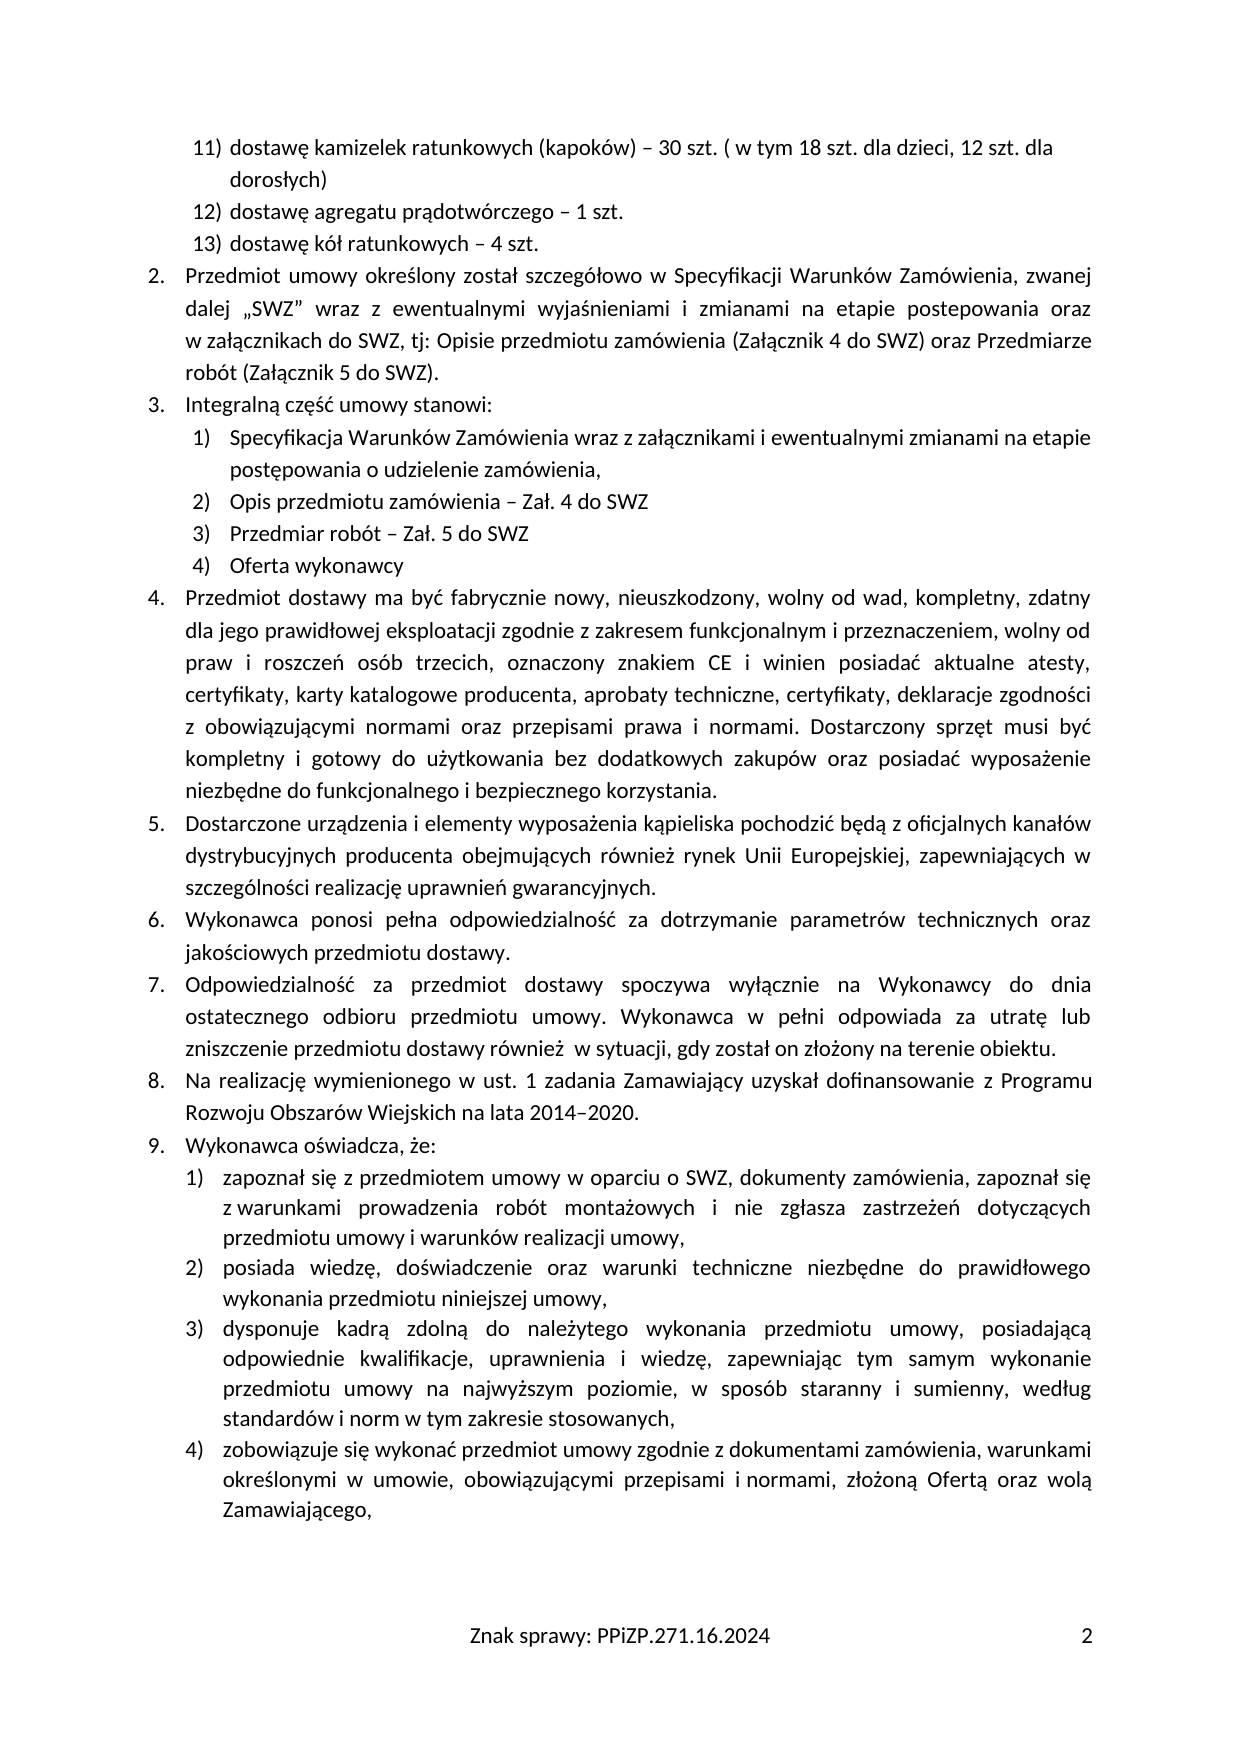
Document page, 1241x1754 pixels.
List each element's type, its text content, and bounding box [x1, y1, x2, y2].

list Odpowiedzialność za przedmiot dostawy spoczywa wyłącznie na Wykonawcy do dnia ostatecznego odbioru przedmiotu umowy. Wykonawca w pełni odpowiada za utratę lub zniszczenie przedmiotu dostawy również w sytuacji, gdy został on złożony na terenie obiektu. [148, 970, 1092, 1062]
list Specyfikacja Warunków Zamówienia wraz z załącznikami i ewentualnymi zmianami na etapie postępowania o udzielenie zamówienia, [192, 423, 1092, 483]
list Na realizację wymienionego w ust. 1 zadania Zamawiający uzyskał dofinansowanie z Programu Rozwoju Obszarów Wiejskich na lata 2014–2020. [148, 1066, 1092, 1127]
list zapoznał się z przedmiotem umowy w oparciu o SWZ, dokumenty zamówienia, zapoznał się z warunkami prowadzenia robót montażowych i nie zgłasza zastrzeżeń dotyczących przedmiotu umowy i warunków realizacji umowy, [185, 1163, 1093, 1251]
list Integralną część umowy stanowi: [148, 390, 1092, 418]
list dostawę agregatu prądotwórczego – 1 szt. [192, 197, 1093, 225]
list zobowiązuje się wykonać przedmiot umowy zgodnie z dokumentami zamówienia, warunkami określonymi w umowie, obowiązującymi przepisami i normami, złożoną Ofertą oraz wolą Zamawiającego, [185, 1435, 1093, 1523]
list dostawę kamizelek ratunkowych (kapoków) – 30 szt. ( w tym 18 szt. dla dzieci, 12 szt. dla dorosłych) [192, 133, 1093, 193]
list Przedmiot umowy określony został szczegółowo w Specyfikacji Warunków Zamówienia, zwanej dalej „SWZ” wraz z ewentualnymi wyjaśnieniami i zmianami na etapie postepowania oraz w załącznikach do SWZ, tj: Opisie przedmiotu zamówienia (Załącznik 4 do SWZ) oraz Przedmiarze robót (Załącznik 5 do SWZ). [148, 262, 1092, 386]
list Opis przedmiotu zamówienia – Zał. 4 do SWZ [192, 487, 1092, 515]
list Przedmiot dostawy ma być fabrycznie nowy, nieuszkodzony, wolny od wad, kompletny, zdatny dla jego prawidłowej eksploatacji zgodnie z zakresem funkcjonalnym i przeznaczeniem, wolny od praw i roszczeń osób trzecich, oznaczony znakiem CE i winien posiadać aktualne atesty, certyfikaty, karty katalogowe producenta, aprobaty techniczne, certyfikaty, deklaracje zgodności z obowiązującymi normami oraz przepisami prawa i normami. Dostarczony sprzęt musi być kompletny i gotowy do użytkowania bez dodatkowych zakupów oraz posiadać wyposażenie niezbędne do funkcjonalnego i bezpiecznego korzystania. [148, 583, 1092, 805]
list Przedmiar robót – Zał. 5 do SWZ [192, 519, 1092, 547]
list posiada wiedzę, doświadczenie oraz warunki techniczne niezbędne do prawidłowego wykonania przedmiotu niniejszej umowy, [185, 1253, 1093, 1312]
list Wykonawca ponosi pełna odpowiedzialność za dotrzymanie parametrów technicznych oraz jakościowych przedmiotu dostawy. [148, 905, 1092, 966]
list Wykonawca oświadcza, że: [148, 1131, 1092, 1159]
list dostawę kół ratunkowych – 4 szt. [192, 229, 1093, 257]
list dysponuje kadrą zdolną do należytego wykonania przedmiotu umowy, posiadającą odpowiednie kwalifikacje, uprawnienia i wiedzę, zapewniając tym samym wykonanie przedmiotu umowy na najwyższym poziomie, w sposób staranny i sumienny, według standardów i norm w tym zakresie stosowanych, [185, 1314, 1093, 1433]
list Oferta wykonawcy [192, 551, 1092, 579]
list Dostarczone urządzenia i elementy wyposażenia kąpieliska pochodzić będą z oficjalnych kanałów dystrybucyjnych producenta obejmujących również rynek Unii Europejskiej, zapewniających w szczególności realizację uprawnień gwarancyjnych. [148, 809, 1092, 901]
